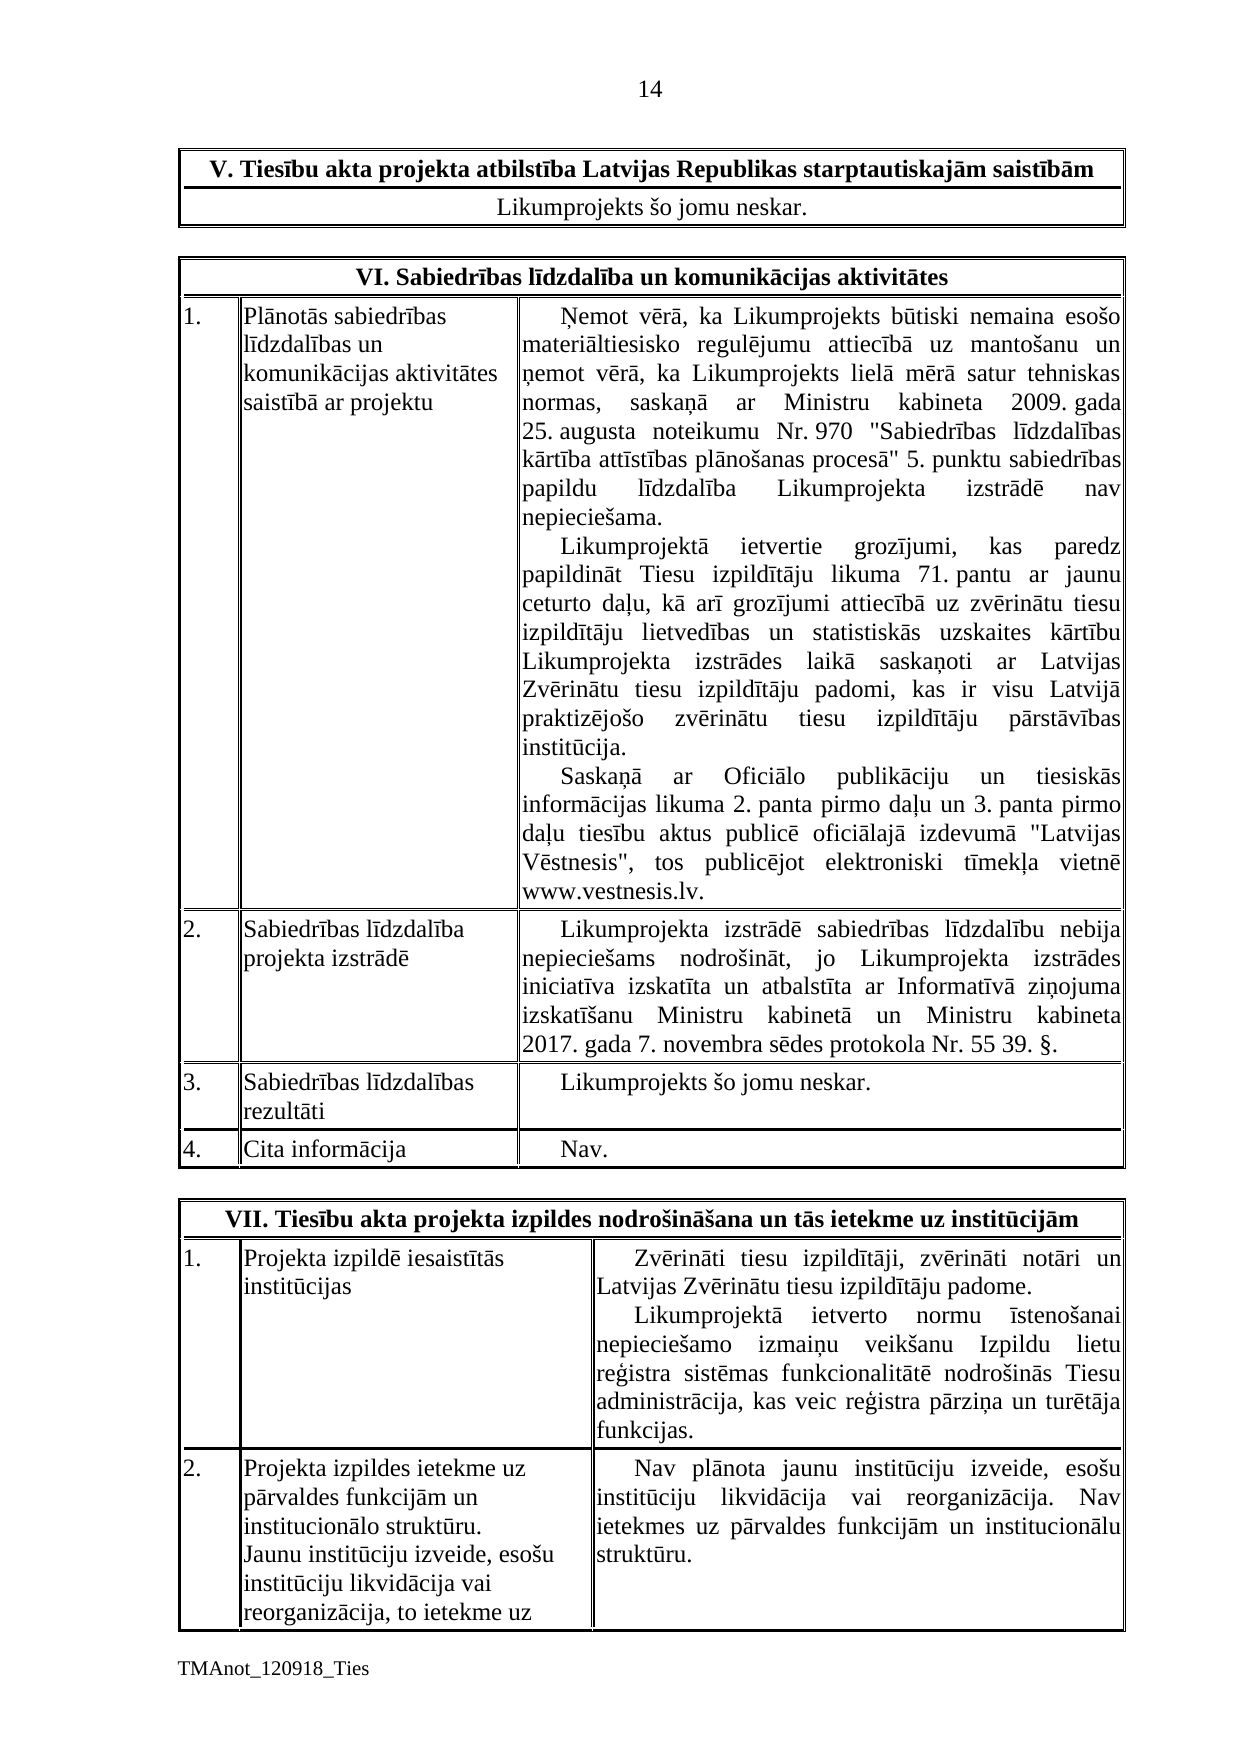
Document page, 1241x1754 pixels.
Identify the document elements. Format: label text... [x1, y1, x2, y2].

table_cell Nav. [519, 1128, 1124, 1166]
table_cell Likumprojekts šo jomu neskar. [181, 186, 1123, 224]
table_cell Sabiedrības līdzdalības rezultāti [242, 1064, 517, 1128]
table_cell Zvērināti tiesu izpildītāji, zvērināti notāri un Latvijas Zvērinātu tiesu izpildītāju padome. Likumprojektā ietverto normu īstenošanai nepieciešamo izmaiņu veikšanu Izpildu lietu reģistra sistēmas funkcionalitātē nodrošinās Tiesu administrācija, kas veic reģistra pārziņa un turētāja funkcijas. [595, 1236, 1123, 1447]
table_cell Likumprojekts šo jomu neskar. [519, 1061, 1124, 1128]
table_cell Projekta izpildē iesaistītās institūcijas [242, 1240, 591, 1447]
table_cell Sabiedrības līdzdalība projekta izstrādē [242, 911, 517, 1061]
table_header V. Tiesību akta projekta atbilstība Latvijas Republikas starptautiskajām saistībām [181, 151, 1123, 186]
table_cell Plānotās sabiedrības līdzdalības un komunikācijas aktivitātes saistībā ar projektu [242, 298, 517, 908]
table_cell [593, 1447, 1123, 1629]
table_cell Cita informācija [240, 1131, 519, 1166]
table_cell Likumprojekta izstrādē sabiedrības līdzdalību nebija nepieciešams nodrošināt, jo Likumprojekta izstrādes iniciatīva izskatīta un atbalstīta ar Informatīvā ziņojuma izskatīšanu Ministru kabinetā un Ministru kabineta 2017. gada 7. novembra sēdes protokola Nr. 55 39. §. [519, 908, 1124, 1061]
table_cell 2. [181, 1447, 240, 1629]
table_cell 2. [180, 908, 240, 1061]
table_cell 1. [181, 294, 238, 908]
table_cell Ņemot vērā, ka Likumprojekts būtiski nemaina esošo materiāltiesisko regulējumu attiecībā uz mantošanu un ņemot vērā, ka Likumprojekts lielā mērā satur tehniskas normas, saskaņā ar Ministru kabineta 2009. gada 25. augusta noteikumu Nr. 970 "Sabiedrības līdzdalības kārtība attīstības plānošanas procesā" 5. punktu sabiedrības papildu līdzdalība Likumprojekta izstrādē nav nepieciešama. Likumprojektā ietvertie grozījumi, kas paredz papildināt Tiesu izpildītāju likuma 71. pantu ar jaunu ceturto daļu, kā arī grozījumi attiecībā uz zvērinātu tiesu izpildītāju lietvedības un statistiskās uzskaites kārtību Likumprojekta izstrādes laikā saskaņoti ar Latvijas Zvērinātu tiesu izpildītāju padomi, kas ir visu Latvijā praktizējošo zvērinātu tiesu izpildītāju pārstāvības institūcija. Saskaņā ar Oficiālo publikāciju un tiesiskās informācijas likuma 2. panta pirmo daļu un 3. panta pirmo daļu tiesību aktus publicē oficiālajā izdevumā "Latvijas Vēstnesis", tos publicējot elektroniski tīmekļa vietnē www.vestnesis.lv. [520, 294, 1123, 908]
table_cell 3. [180, 1061, 240, 1128]
table_cell 4. [180, 1128, 240, 1166]
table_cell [240, 1447, 593, 1629]
table_header VII. Tiesību akta projekta izpildes nodrošināšana un tās ietekme uz institūcijām [181, 1202, 1123, 1236]
table_cell 1. [181, 1236, 239, 1447]
table_header VI. Sabiedrības līdzdalība un komunikācijas aktivitātes [181, 260, 1123, 294]
